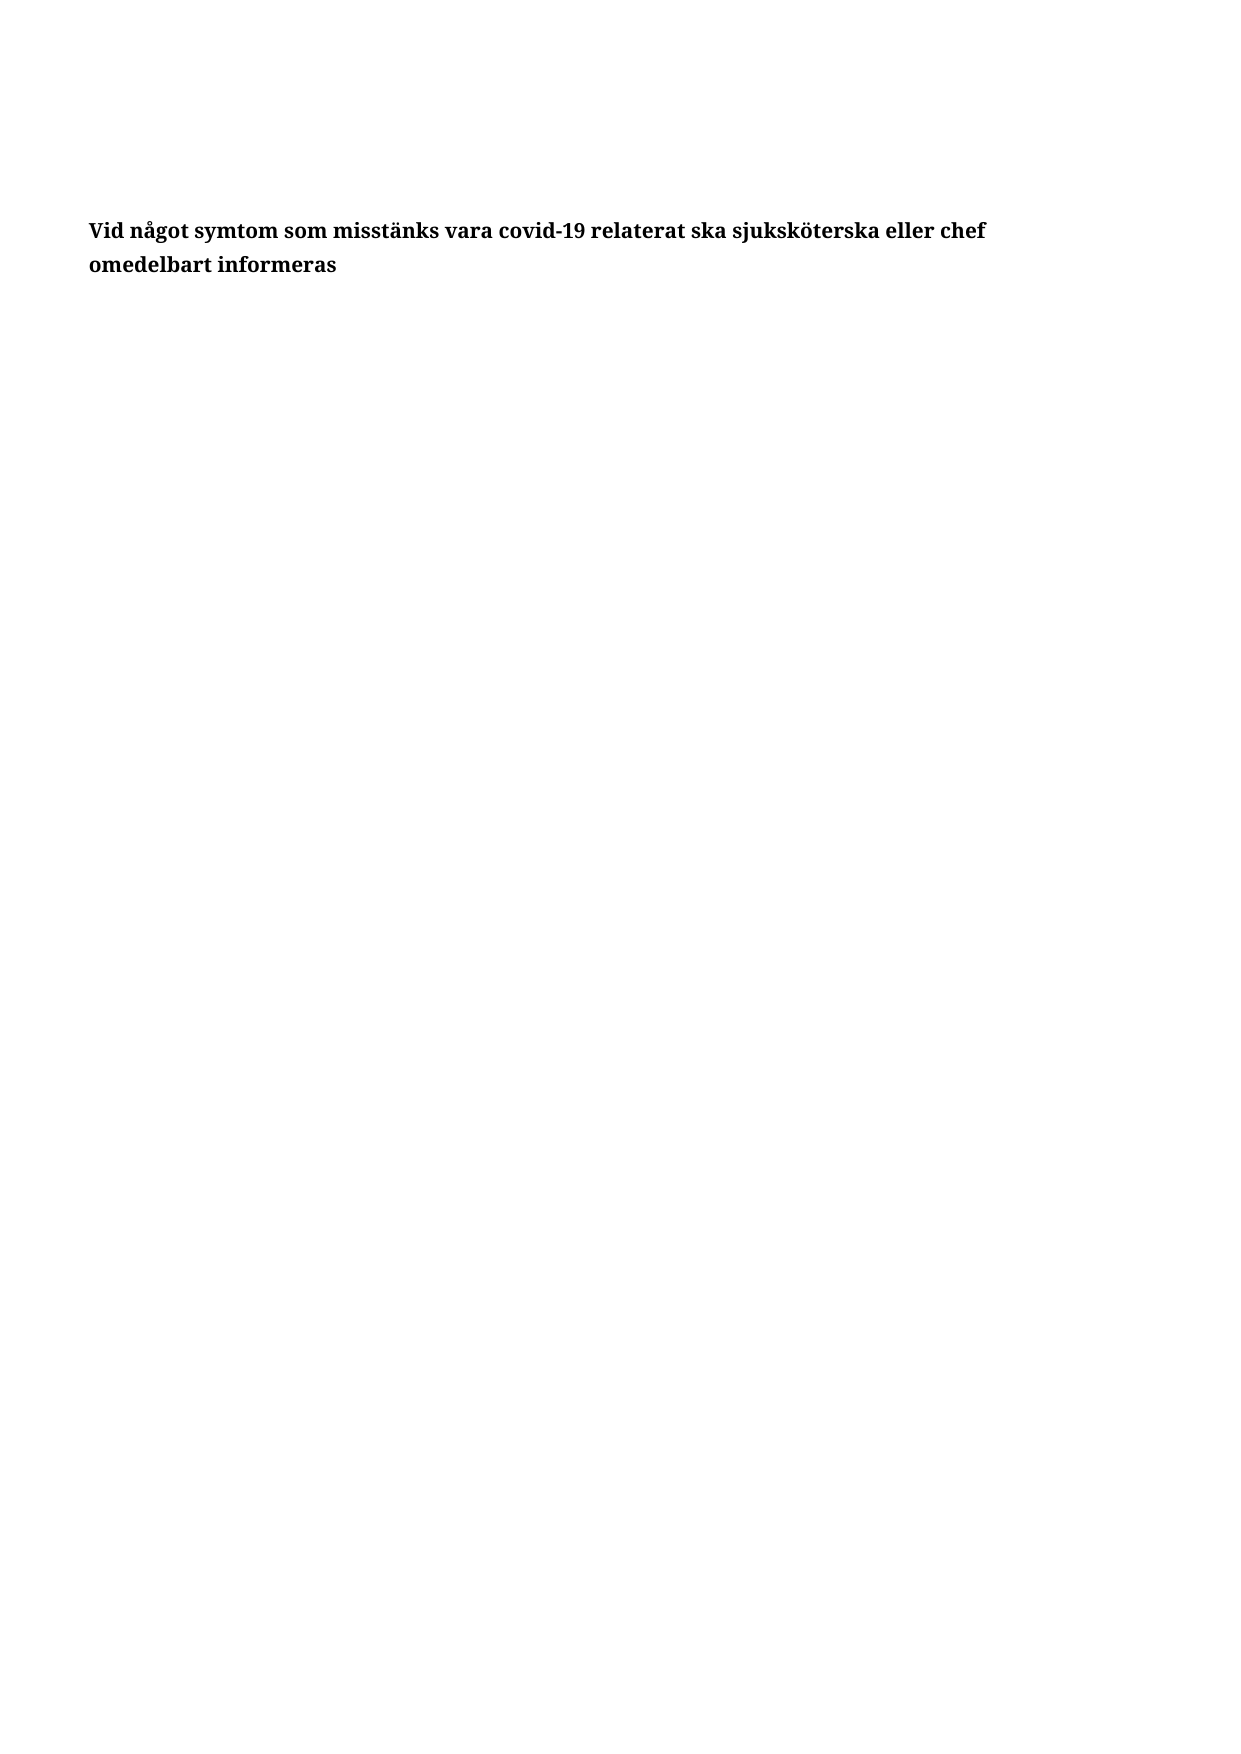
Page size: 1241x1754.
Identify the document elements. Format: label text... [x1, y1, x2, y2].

text Vid något symtom som misstänks vara covid-19 relaterat ska sjuksköterska eller chef omedelbart informeras [89, 216, 1093, 278]
